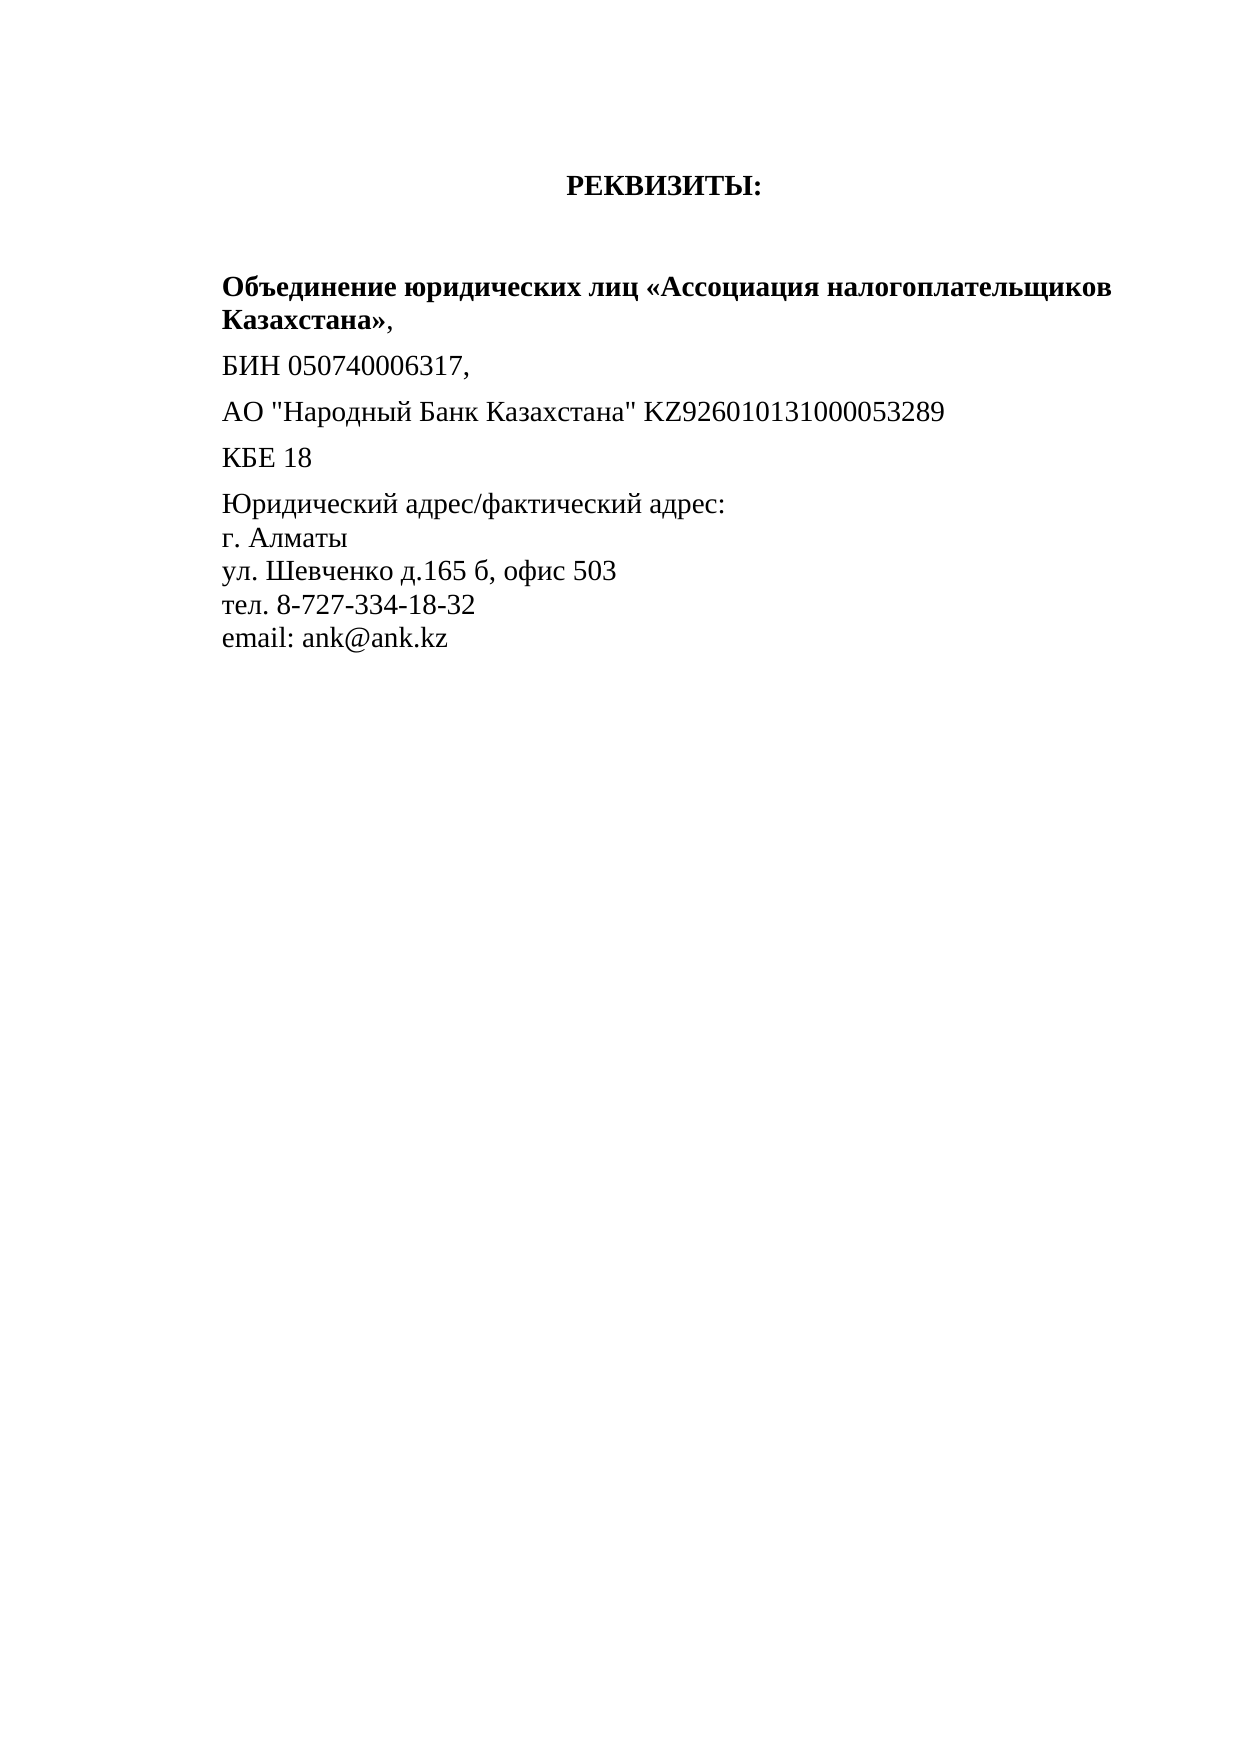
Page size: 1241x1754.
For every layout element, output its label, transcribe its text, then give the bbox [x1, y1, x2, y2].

text ул. Шевченко д.165 б, офис 503 [222, 553, 1122, 587]
text Юридический адрес/фактический адрес: [222, 486, 1122, 520]
text КБЕ 18 [222, 440, 1152, 474]
text БИН 050740006317, [222, 348, 1152, 382]
text АО "Народный Банк Казахстана" KZ926010131000053289 [222, 394, 1152, 428]
text РЕКВИЗИТЫ: [177, 168, 1152, 202]
text г. Алматы [222, 520, 1122, 553]
text тел. 8-727-334-18-32 [222, 587, 1122, 621]
text Объединение юридических лиц «Ассоциация налогоплательщиков Казахстана», [222, 269, 1152, 336]
text email: ank@ank.kz [222, 621, 1122, 654]
